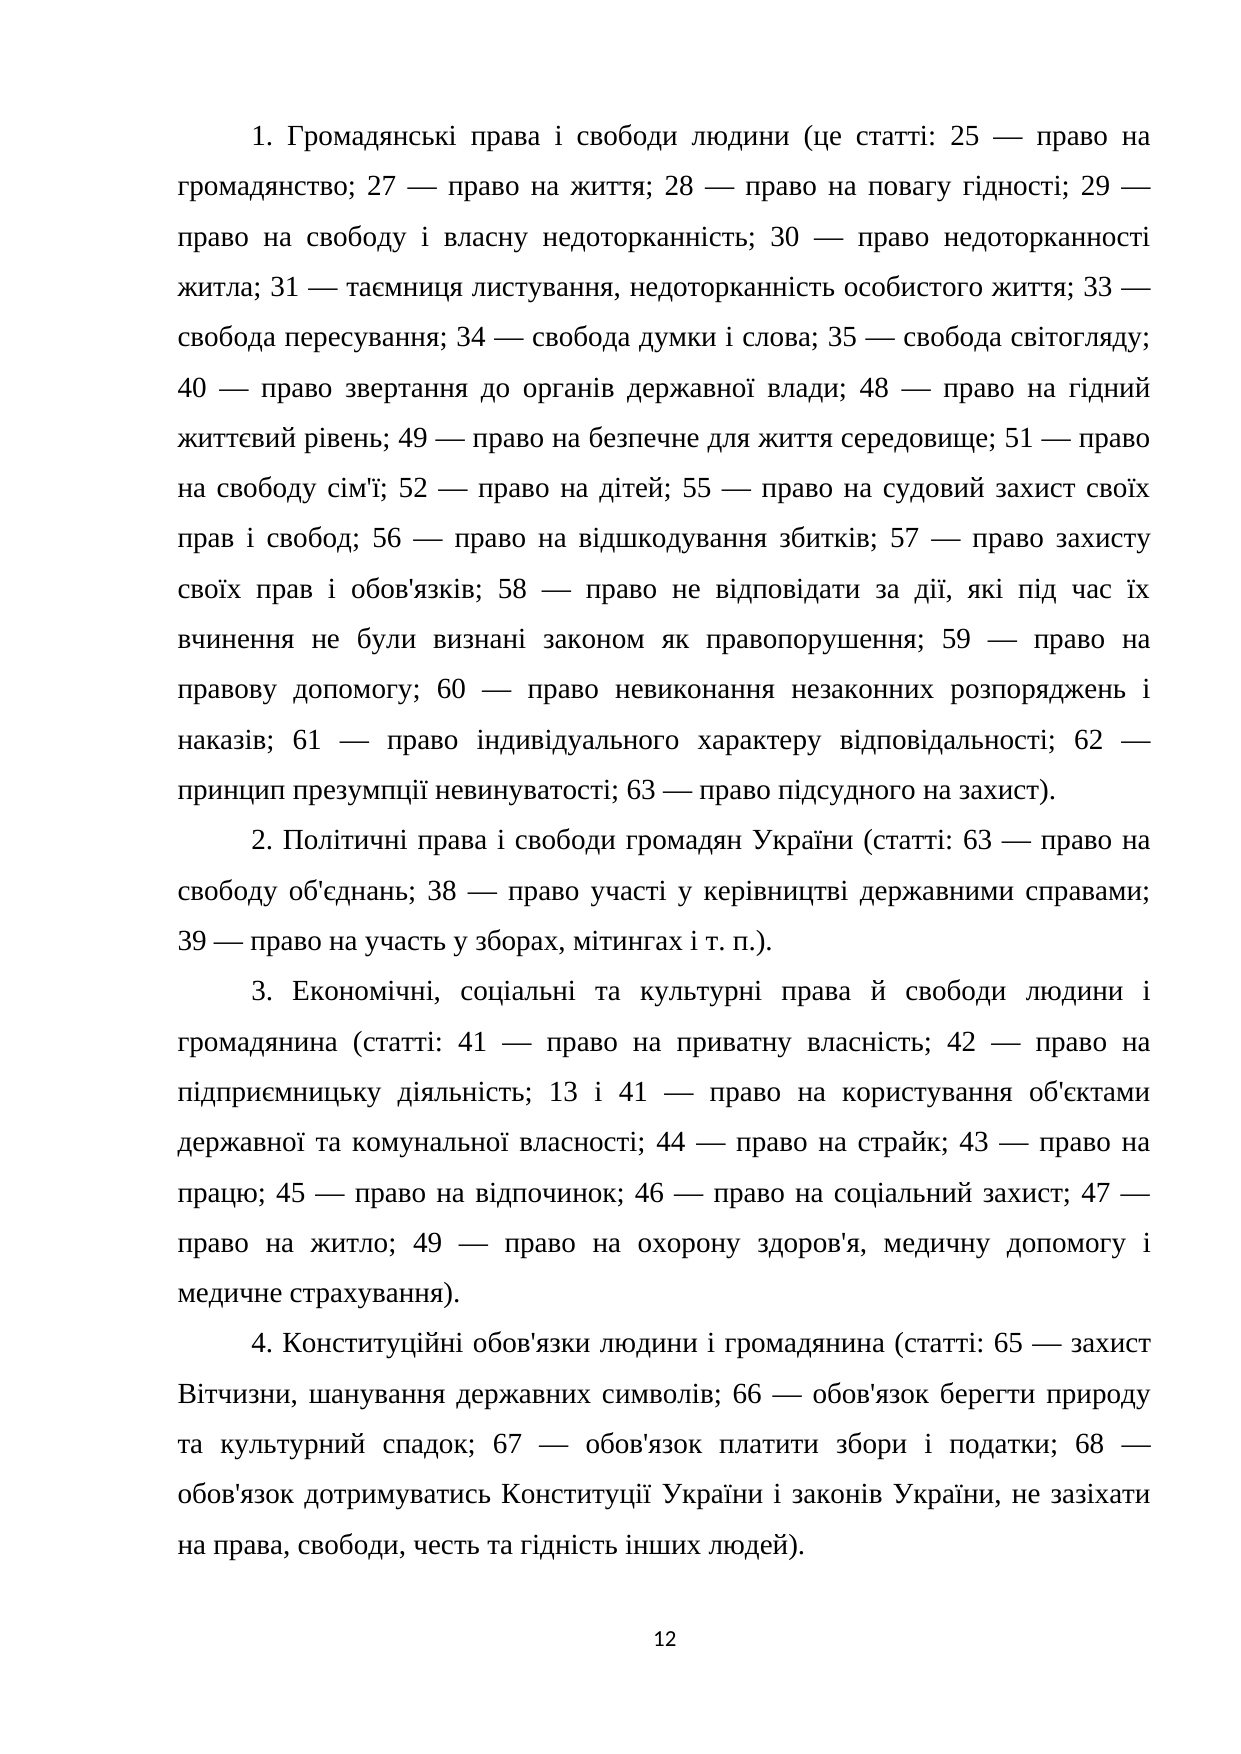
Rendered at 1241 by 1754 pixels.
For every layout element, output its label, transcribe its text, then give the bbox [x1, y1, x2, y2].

text 2. Політичні права і свободи громадян України (статті: 63 — право на свободу об'єднань; 38 — право участі у керівництві державними справами; 39 — право на участь у зборах, мітингах і т. п.). [177, 822, 1152, 957]
text 4. Конституційні обов'язки людини і громадянина (статті: 65 — захист Вітчизни, шанування державних символів; 66 — обов'язок берегти природу та культурний спадок; 67 — обов'язок платити збори і податки; 68 — обов'язок дотримуватись Конституції України і законів України, не зазіхати на права, свободи, честь та гідність інших людей). [177, 1326, 1152, 1560]
text 3. Економічні, соціальні та культурні права й свободи людини і громадянина (статті: 41 — право на приватну власність; 42 — право на підприємницьку діяльність; 13 і 41 — право на користування об'єктами державної та комунальної власності; 44 — право на страйк; 43 — право на працю; 45 — право на відпочинок; 46 — право на соціальний захист; 47 — право на житло; 49 — право на охорону здоров'я, медичну допомогу і медичне страхування). [177, 973, 1152, 1309]
text 1. Громадянські права і свободи людини (це статті: 25 — право на громадянство; 27 — право на життя; 28 — право на повагу гідності; 29 — право на свободу і власну недоторканність; 30 — право недоторканності житла; 31 — таємниця листування, недоторканність особистого життя; 33 — свобода пересування; 34 — свобода думки і слова; 35 — свобода світогляду; 40 — право звертання до органів державної влади; 48 — право на гідний життєвий рівень; 49 — право на безпечне для життя середовище; 51 — право на свободу сім'ї; 52 — право на дітей; 55 — право на судовий захист своїх прав і свобод; 56 — право на відшкодування збитків; 57 — право захисту своїх прав і обов'язків; 58 — право не відповідати за дії, які під час їх вчинення не були визнані законом як правопорушення; 59 — право на правову допомогу; 60 — право невиконання незаконних розпоряджень і наказів; 61 — право індивідуального характеру відповідальності; 62 — принцип презумпції невинуватості; 63 — право підсудного на захист). [177, 118, 1152, 806]
